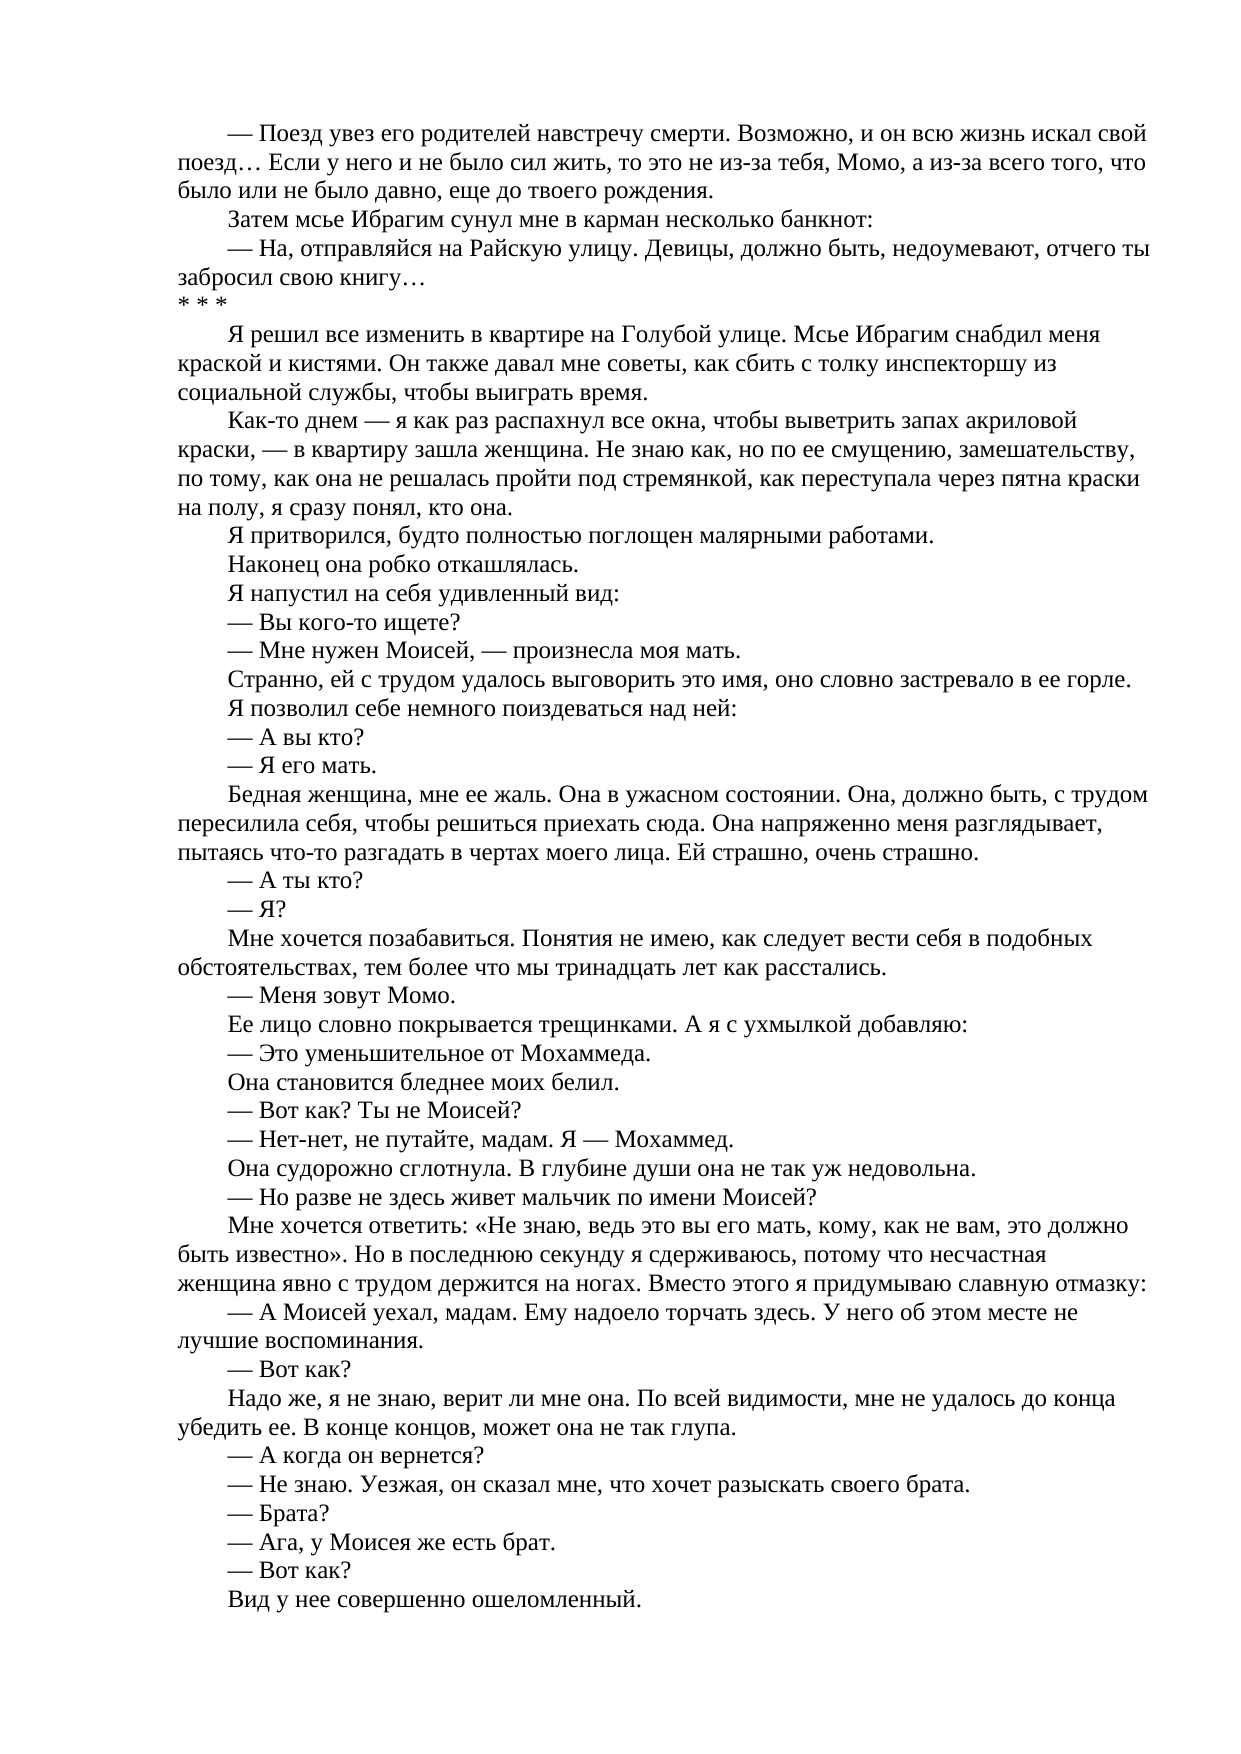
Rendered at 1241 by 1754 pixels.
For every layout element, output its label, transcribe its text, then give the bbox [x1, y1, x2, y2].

text — Поезд увез его родителей навстречу смерти. Возможно, и он всю жизнь искал свой поезд… Если у него и не было сил жить, то это не из-за тебя, Момо, а из-за всего того, что было или не было давно, еще до твоего рождения. [177, 118, 1152, 204]
text — А ты кто? [177, 866, 1152, 894]
text Она становится бледнее моих белил. [177, 1067, 1152, 1096]
text — Брата? [177, 1498, 1152, 1527]
text Я позволил себе немного поиздеваться над ней: [177, 693, 1152, 722]
text Мне хочется ответить: «Не знаю, ведь это вы его мать, кому, как не вам, это должно быть известно». Но в последнюю секунду я сдерживаюсь, потому что несчастная женщина явно с трудом держится на ногах. Вместо этого я придумываю славную отмазку: [177, 1211, 1152, 1297]
text — Нет-нет, не путайте, мадам. Я — Мохаммед. [177, 1124, 1152, 1153]
text — Не знаю. Уезжая, он сказал мне, что хочет разыскать своего брата. [177, 1469, 1152, 1498]
text Я решил все изменить в квартире на Голубой улице. Мсье Ибрагим снабдил меня краской и кистями. Он также давал мне советы, как сбить с толку инспекторшу из социальной службы, чтобы выиграть время. [177, 319, 1152, 406]
text — А когда он вернется? [177, 1441, 1152, 1469]
text — Вы кого-то ищете? [177, 607, 1152, 636]
text Бедная женщина, мне ее жаль. Она в ужасном состоянии. Она, должно быть, с трудом пересилила себя, чтобы решиться приехать сюда. Она напряженно меня разглядывает, пытаясь что-то разгадать в чертах моего лица. Ей страшно, очень страшно. [177, 779, 1152, 866]
text Странно, ей с трудом удалось выговорить это имя, оно словно застревало в ее горле. [177, 664, 1152, 693]
text — Вот как? [177, 1354, 1152, 1383]
text — Вот как? Ты не Моисей? [177, 1096, 1152, 1124]
text — Меня зовут Момо. [177, 981, 1152, 1009]
text — Вот как? [177, 1556, 1152, 1584]
text — Я его мать. [177, 751, 1152, 779]
text * * * [177, 291, 1152, 319]
text Я притворился, будто полностью поглощен малярными работами. [177, 521, 1152, 549]
text — Мне нужен Моисей, — произнесла моя мать. [177, 636, 1152, 664]
text — На, отправляйся на Райскую улицу. Девицы, должно быть, недоумевают, отчего ты забросил свою книгу… [177, 233, 1152, 291]
text Как-то днем — я как раз распахнул все окна, чтобы выветрить запах акриловой краски, — в квартиру зашла женщина. Не знаю как, но по ее смущению, замешательству, по тому, как она не решалась пройти под стремянкой, как переступала через пятна краски на полу, я сразу понял, кто она. [177, 406, 1152, 521]
text Затем мсье Ибрагим сунул мне в карман несколько банкнот: [177, 204, 1152, 233]
text — Ага, у Моисея же есть брат. [177, 1527, 1152, 1556]
text — А Моисей уехал, мадам. Ему надоело торчать здесь. У него об этом месте не лучшие воспоминания. [177, 1297, 1152, 1354]
text Наконец она робко откашлялась. [177, 549, 1152, 578]
text — Это уменьшительное от Мохаммеда. [177, 1038, 1152, 1067]
text Я напустил на себя удивленный вид: [177, 578, 1152, 607]
text Ее лицо словно покрывается трещинками. А я с ухмылкой добавляю: [177, 1009, 1152, 1038]
text Она судорожно сглотнула. В глубине души она не так уж недовольна. [177, 1153, 1152, 1182]
text Мне хочется позабавиться. Понятия не имею, как следует вести себя в подобных обстоятельствах, тем более что мы тринадцать лет как расстались. [177, 923, 1152, 981]
text Надо же, я не знаю, верит ли мне она. По всей видимости, мне не удалось до конца убедить ее. В конце концов, может она не так глупа. [177, 1383, 1152, 1441]
text Вид у нее совершенно ошеломленный. [177, 1584, 1152, 1613]
text — Но разве не здесь живет мальчик по имени Моисей? [177, 1182, 1152, 1211]
text — А вы кто? [177, 722, 1152, 751]
text — Я? [177, 894, 1152, 923]
